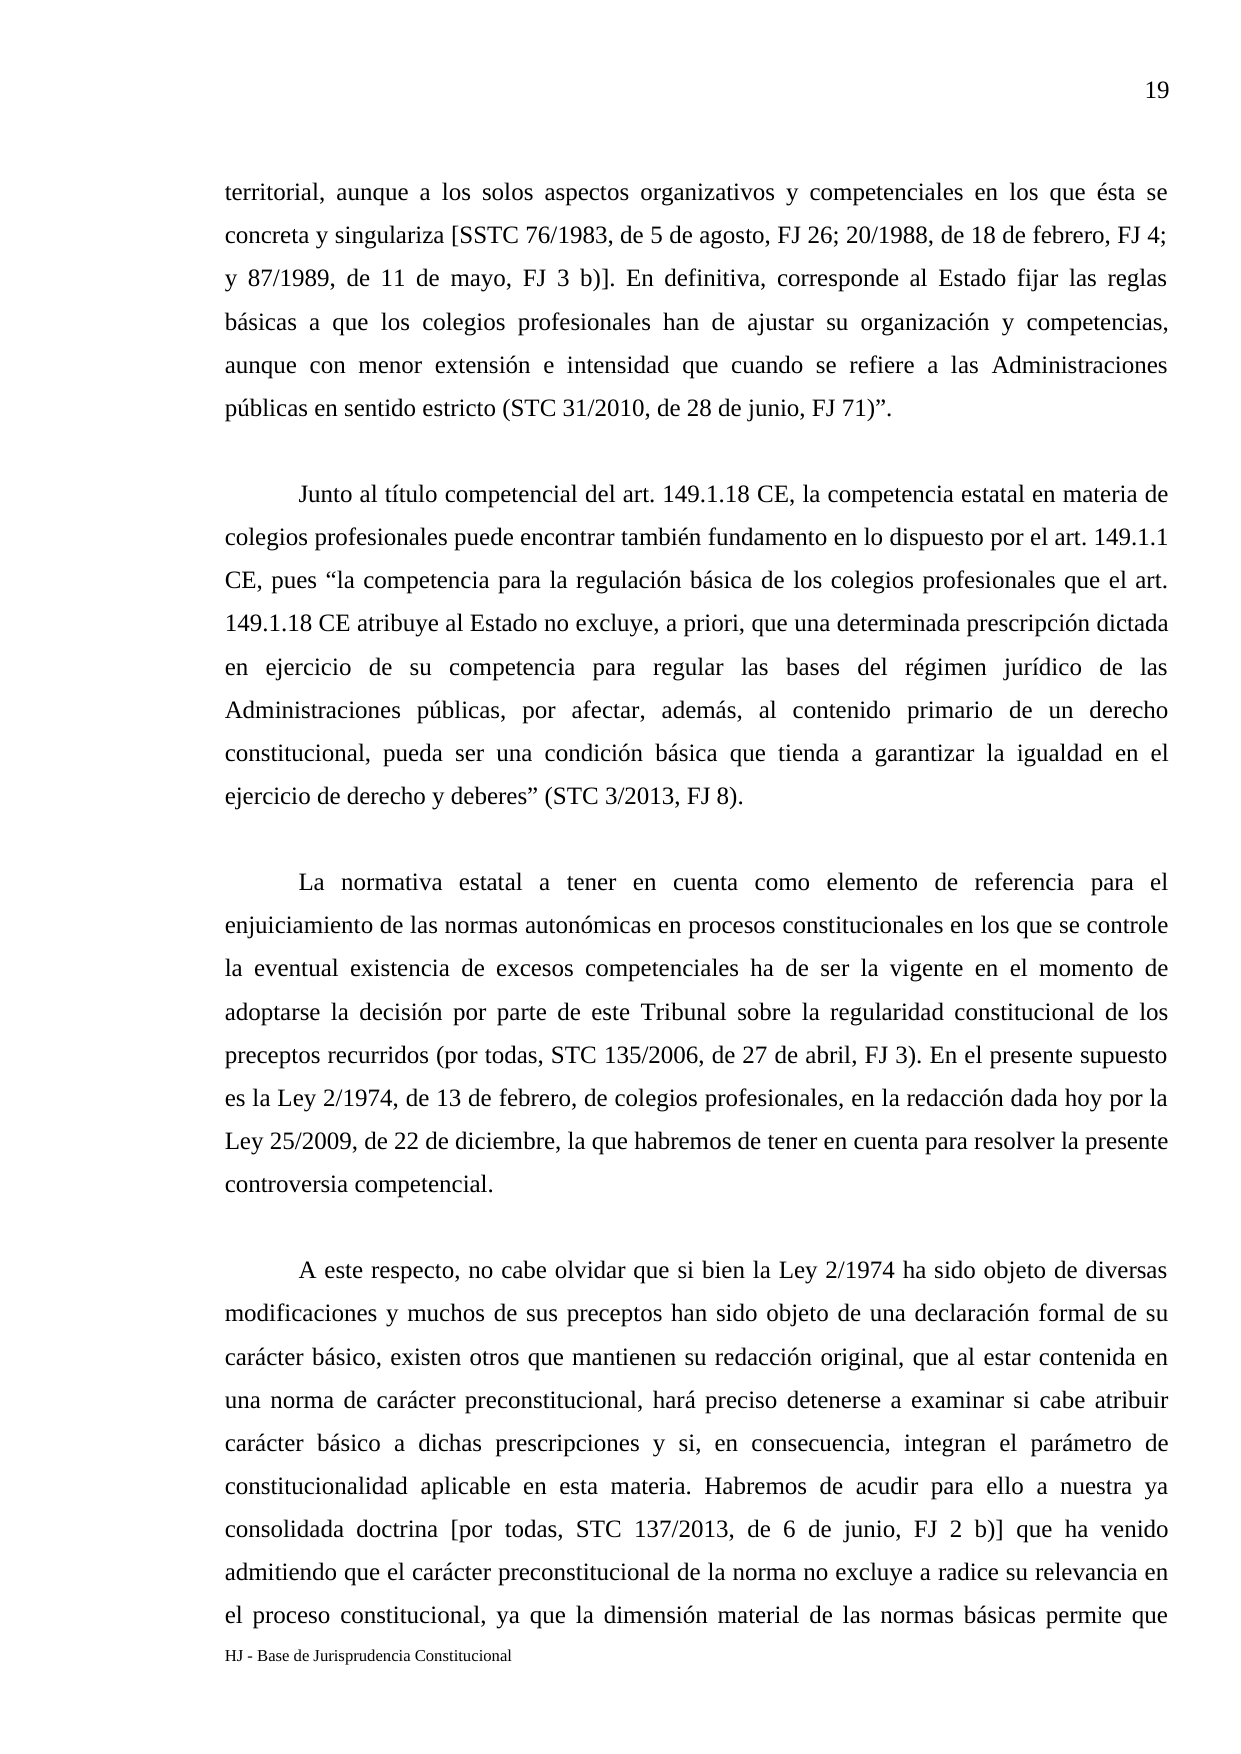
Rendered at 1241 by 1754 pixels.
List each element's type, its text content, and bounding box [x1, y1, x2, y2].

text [224, 1255, 1169, 1629]
text Junto al título competencial del art. 149.1.18 CE, la competencia estatal en materia de colegios profesionales puede encontrar también fundamento en lo dispuesto por el art. 149.1.1 CE, pues “la competencia para la regulación básica de los colegios profesionales que el art. 149.1.18 CE atribuye al Estado no excluye, a priori, que una determinada prescripción dictada en ejercicio de su competencia para regular las bases del régimen jurídico de las Administraciones públicas, por afectar, además, al contenido primario de un derecho constitucional, pueda ser una condición básica que tienda a garantizar la igualdad en el ejercicio de derecho y deberes” (STC 3/2013, FJ 8). [224, 479, 1169, 810]
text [224, 177, 1169, 422]
text La normativa estatal a tener en cuenta como elemento de referencia para el enjuiciamiento de las normas autonómicas en procesos constitucionales en los que se controle la eventual existencia de excesos competenciales ha de ser la vigente en el momento de adoptarse la decisión por parte de este Tribunal sobre la regularidad constitucional de los preceptos recurridos (por todas, STC 135/2006, de 27 de abril, FJ 3). En el presente supuesto es la Ley 2/1974, de 13 de febrero, de colegios profesionales, en la redacción dada hoy por la Ley 25/2009, de 22 de diciembre, la que habremos de tener en cuenta para resolver la presente controversia competencial. [224, 867, 1169, 1198]
